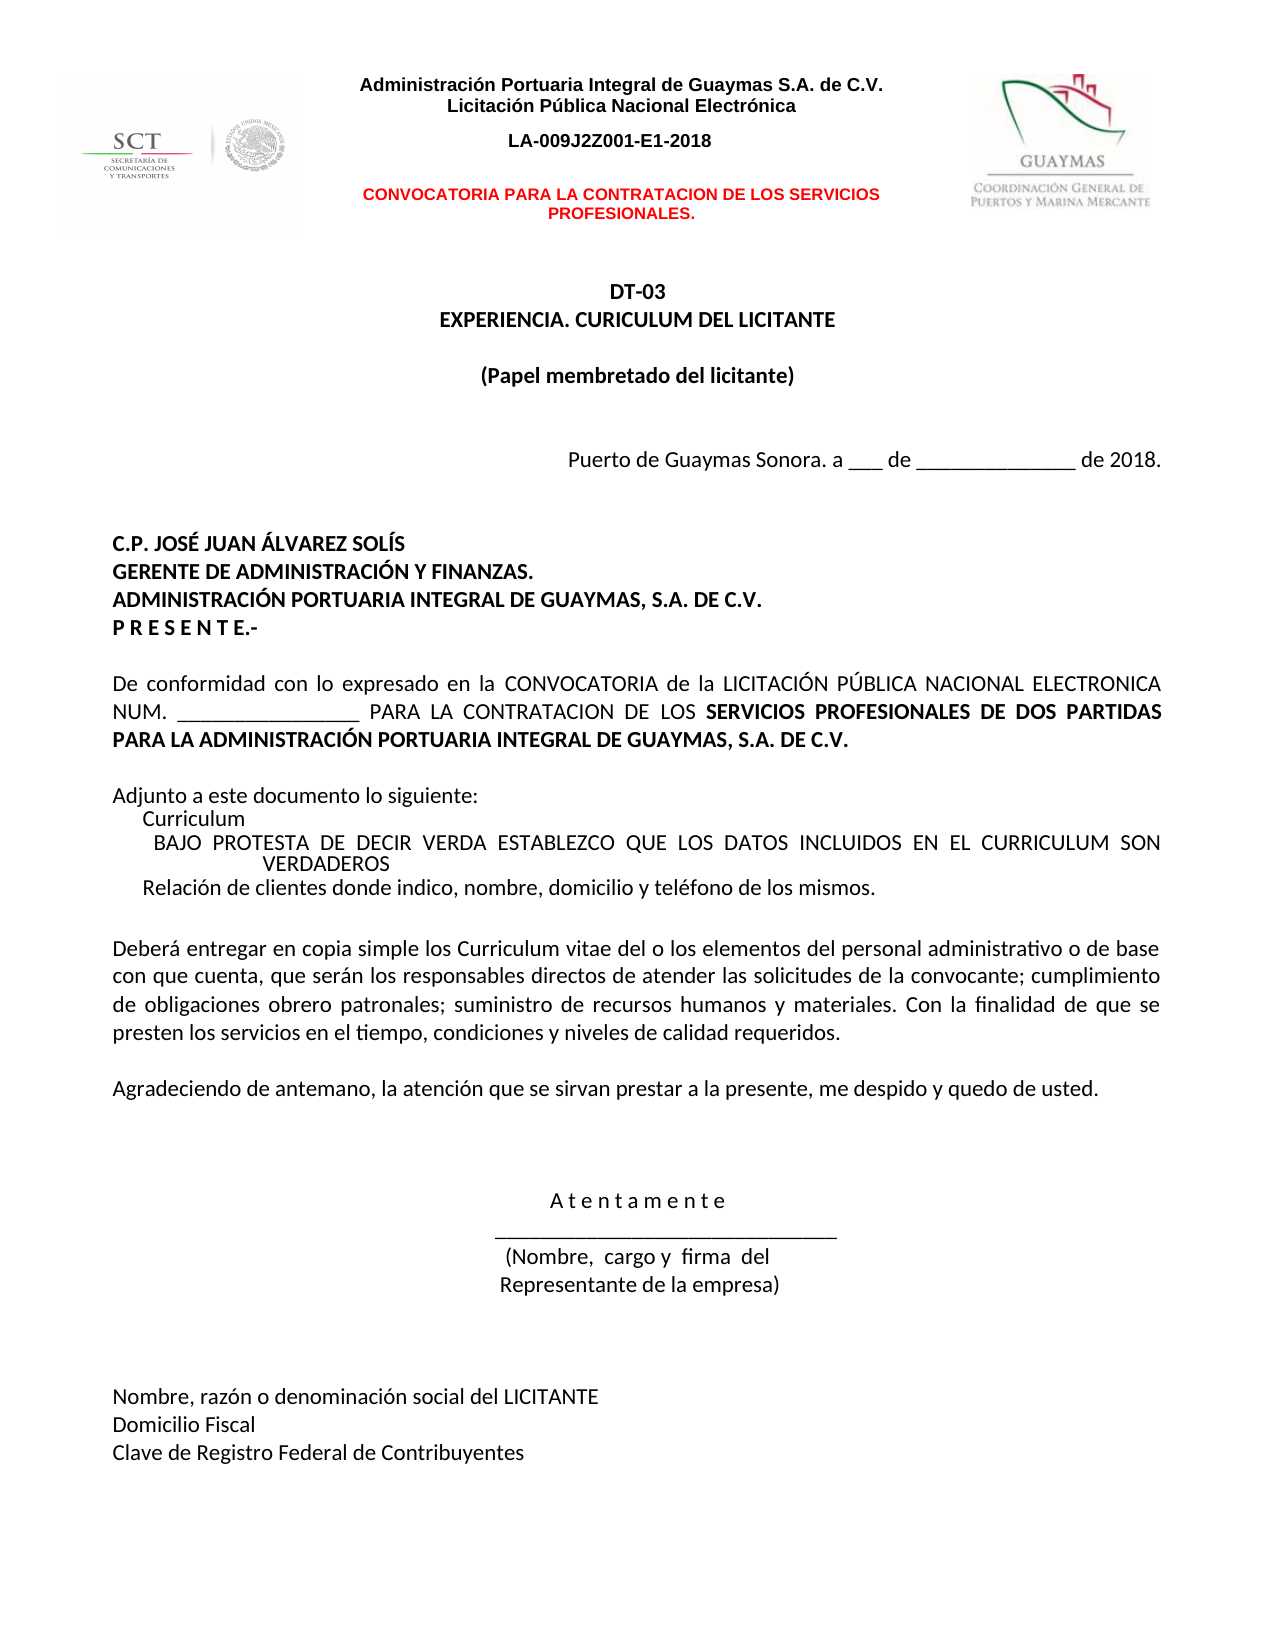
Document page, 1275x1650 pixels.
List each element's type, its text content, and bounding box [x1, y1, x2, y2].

text (Nombre, cargo y firma del [112, 1242, 1162, 1270]
text Curriculum [142, 809, 1162, 831]
text ADMINISTRACIÓN PORTUARIA INTEGRAL DE GUAYMAS, S.A. DE C.V. [112, 585, 1162, 613]
text BAJO PROTESTA DE DECIR VERDA ESTABLEZCO QUE LOS DATOS INCLUIDOS EN EL CURRICULUM SON VERDADEROS [142, 834, 1162, 876]
text (Papel membretado del licitante) [112, 361, 1162, 389]
text Domicilio Fiscal [112, 1410, 1162, 1438]
text Representante de la empresa) [112, 1270, 1162, 1298]
text Agradeciendo de antemano, la atención que se sirvan prestar a la presente, me despido y quedo de usted. [112, 1074, 1162, 1102]
text P R E S E N T E.- [112, 613, 1162, 641]
text DT-03 [112, 277, 1162, 305]
text Clave de Registro Federal de Contribuyentes [112, 1438, 1162, 1466]
text GERENTE DE ADMINISTRACIÓN Y FINANZAS. [112, 557, 1162, 585]
text Relación de clientes donde indico, nombre, domicilio y teléfono de los mismos. [142, 879, 1162, 900]
picture [61, 74, 300, 236]
text EXPERIENCIA. CURICULUM DEL LICITANTE [112, 305, 1162, 333]
text Puerto de Guaymas Sonora. a ___ de ______________ de 2018. [112, 445, 1162, 473]
text Nombre, razón o denominación social del LICITANTE [112, 1382, 1162, 1410]
text De conformidad con lo expresado en la CONVOCATORIA de la LICITACIÓN PÚBLICA NACIONAL ELECTRONICA NUM. ________________ PARA LA CONTRATACION DE LOS SERVICIOS PROFESIONALES DE DOS PARTIDAS PARA LA ADMINISTRACIÓN PORTUARIA INTEGRAL DE GUAYMAS, S.A. DE C.V. [112, 669, 1162, 753]
text C.P. JOSÉ JUAN ÁLVAREZ SOLÍS [112, 529, 1162, 557]
picture [970, 74, 1151, 209]
text ______________________________ [407, 1214, 1162, 1242]
text A t e n t a m e n t e [112, 1186, 1162, 1214]
text Deberá entregar en copia simple los Curriculum vitae del o los elementos del personal administrativo o de base con que cuenta, que serán los responsables directos de atender las solicitudes de la convocante; cumplimiento de obligaciones obrero patronales; suministro de recursos humanos y materiales. Con la finalidad de que se presten los servicios en el tiempo, condiciones y niveles de calidad requeridos. [112, 934, 1162, 1046]
text Adjunto a este documento lo siguiente: [112, 781, 1162, 809]
